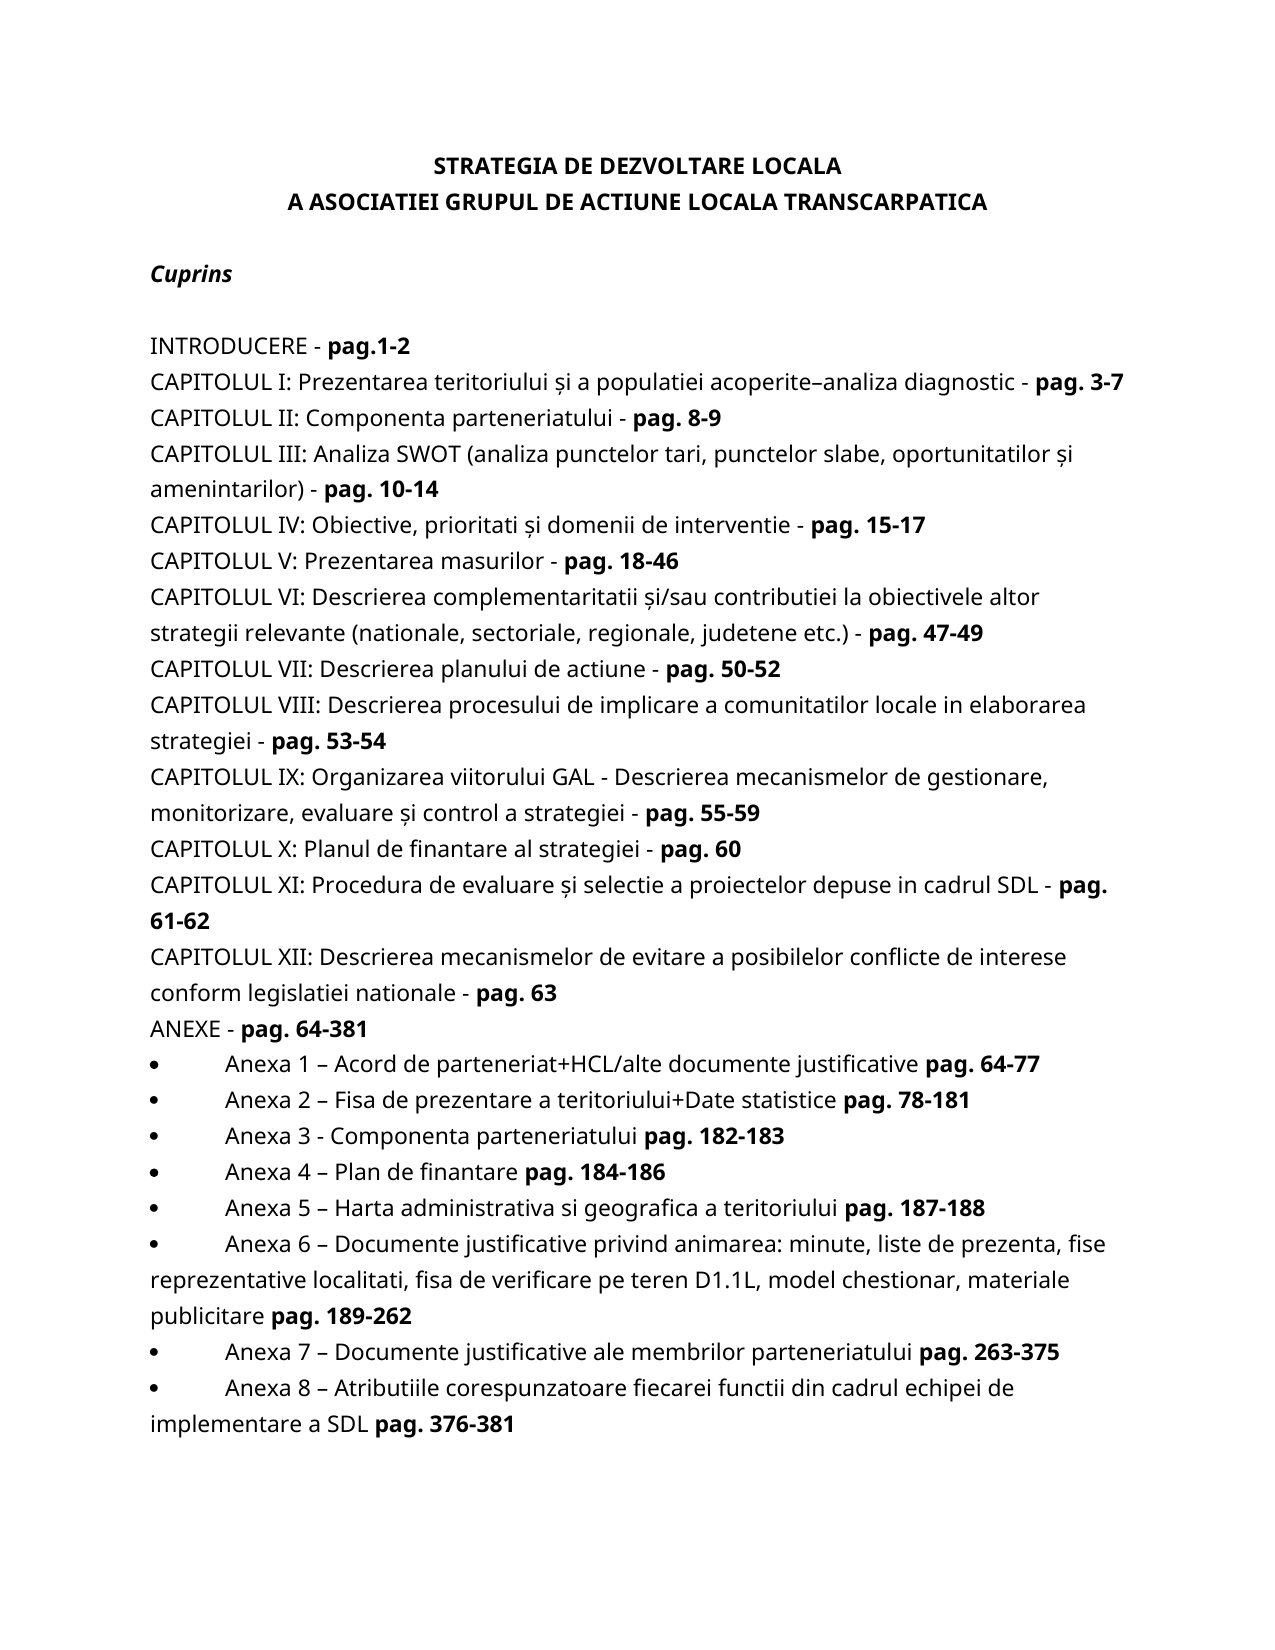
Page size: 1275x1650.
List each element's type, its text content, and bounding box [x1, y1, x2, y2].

list Anexa 3 - Componenta parteneriatului pag. 182-183 [150, 1120, 1125, 1152]
text CAPITOLUL IV: Obiective, prioritati și domenii de interventie - pag. 15-17 [150, 509, 1125, 541]
text CAPITOLUL XII: Descrierea mecanismelor de evitare a posibilelor conflicte de interese [150, 941, 1125, 972]
text Cuprins [150, 258, 1125, 289]
text A ASOCIATIEI GRUPUL DE ACTIUNE LOCALA TRANSCARPATICA [150, 186, 1125, 217]
text CAPITOLUL X: Planul de finantare al strategiei - pag. 60 [150, 833, 1125, 864]
list Anexa 1 – Acord de parteneriat+HCL/alte documente justificative pag. 64-77 [150, 1048, 1125, 1080]
list Anexa 4 – Plan de finantare pag. 184-186 [150, 1156, 1125, 1187]
text CAPITOLUL VI: Descrierea complementaritatii și/sau contributiei la obiectivele altor strategii relevante (nationale, sectoriale, regionale, judetene etc.) - pag. 47-49 [150, 581, 1125, 648]
text CAPITOLUL VIII: Descrierea procesului de implicare a comunitatilor locale in elaborarea strategiei - pag. 53-54 [150, 689, 1125, 756]
list Anexa 7 – Documente justificative ale membrilor parteneriatului pag. 263-375 [150, 1336, 1125, 1367]
text CAPITOLUL V: Prezentarea masurilor - pag. 18-46 [150, 545, 1125, 577]
list Anexa 6 – Documente justificative privind animarea: minute, liste de prezenta, fise reprezentative localitati, fisa de verificare pe teren D1.1L, model chestionar, materiale publicitare pag. 189-262 [150, 1228, 1125, 1331]
text CAPITOLUL II: Componenta parteneriatului - pag. 8-9 [150, 402, 1125, 433]
text CAPITOLUL XI: Procedura de evaluare și selectie a proiectelor depuse in cadrul SDL - pag. 61-62 [150, 869, 1125, 936]
text CAPITOLUL III: Analiza SWOT (analiza punctelor tari, punctelor slabe, oportunitatilor și amenintarilor) - pag. 10-14 [150, 437, 1125, 505]
text CAPITOLUL IX: Organizarea viitorului GAL - Descrierea mecanismelor de gestionare, monitorizare, evaluare și control a strategiei - pag. 55-59 [150, 761, 1125, 828]
text CAPITOLUL VII: Descrierea planului de actiune - pag. 50-52 [150, 653, 1125, 684]
text ANEXE - pag. 64-381 [150, 1012, 1125, 1044]
text STRATEGIA DE DEZVOLTARE LOCALA [150, 150, 1125, 181]
list Anexa 5 – Harta administrativa si geografica a teritoriului pag. 187-188 [150, 1192, 1125, 1223]
text conform legislatiei nationale - pag. 63 [150, 977, 1125, 1008]
list Anexa 2 – Fisa de prezentare a teritoriului+Date statistice pag. 78-181 [150, 1084, 1125, 1116]
list Anexa 8 – Atributiile corespunzatoare fiecarei functii din cadrul echipei de implementare a SDL pag. 376-381 [150, 1372, 1125, 1439]
text CAPITOLUL I: Prezentarea teritoriului și a populatiei acoperite–analiza diagnostic - pag. 3-7 [150, 366, 1125, 397]
text INTRODUCERE - pag.1-2 [150, 330, 1125, 361]
